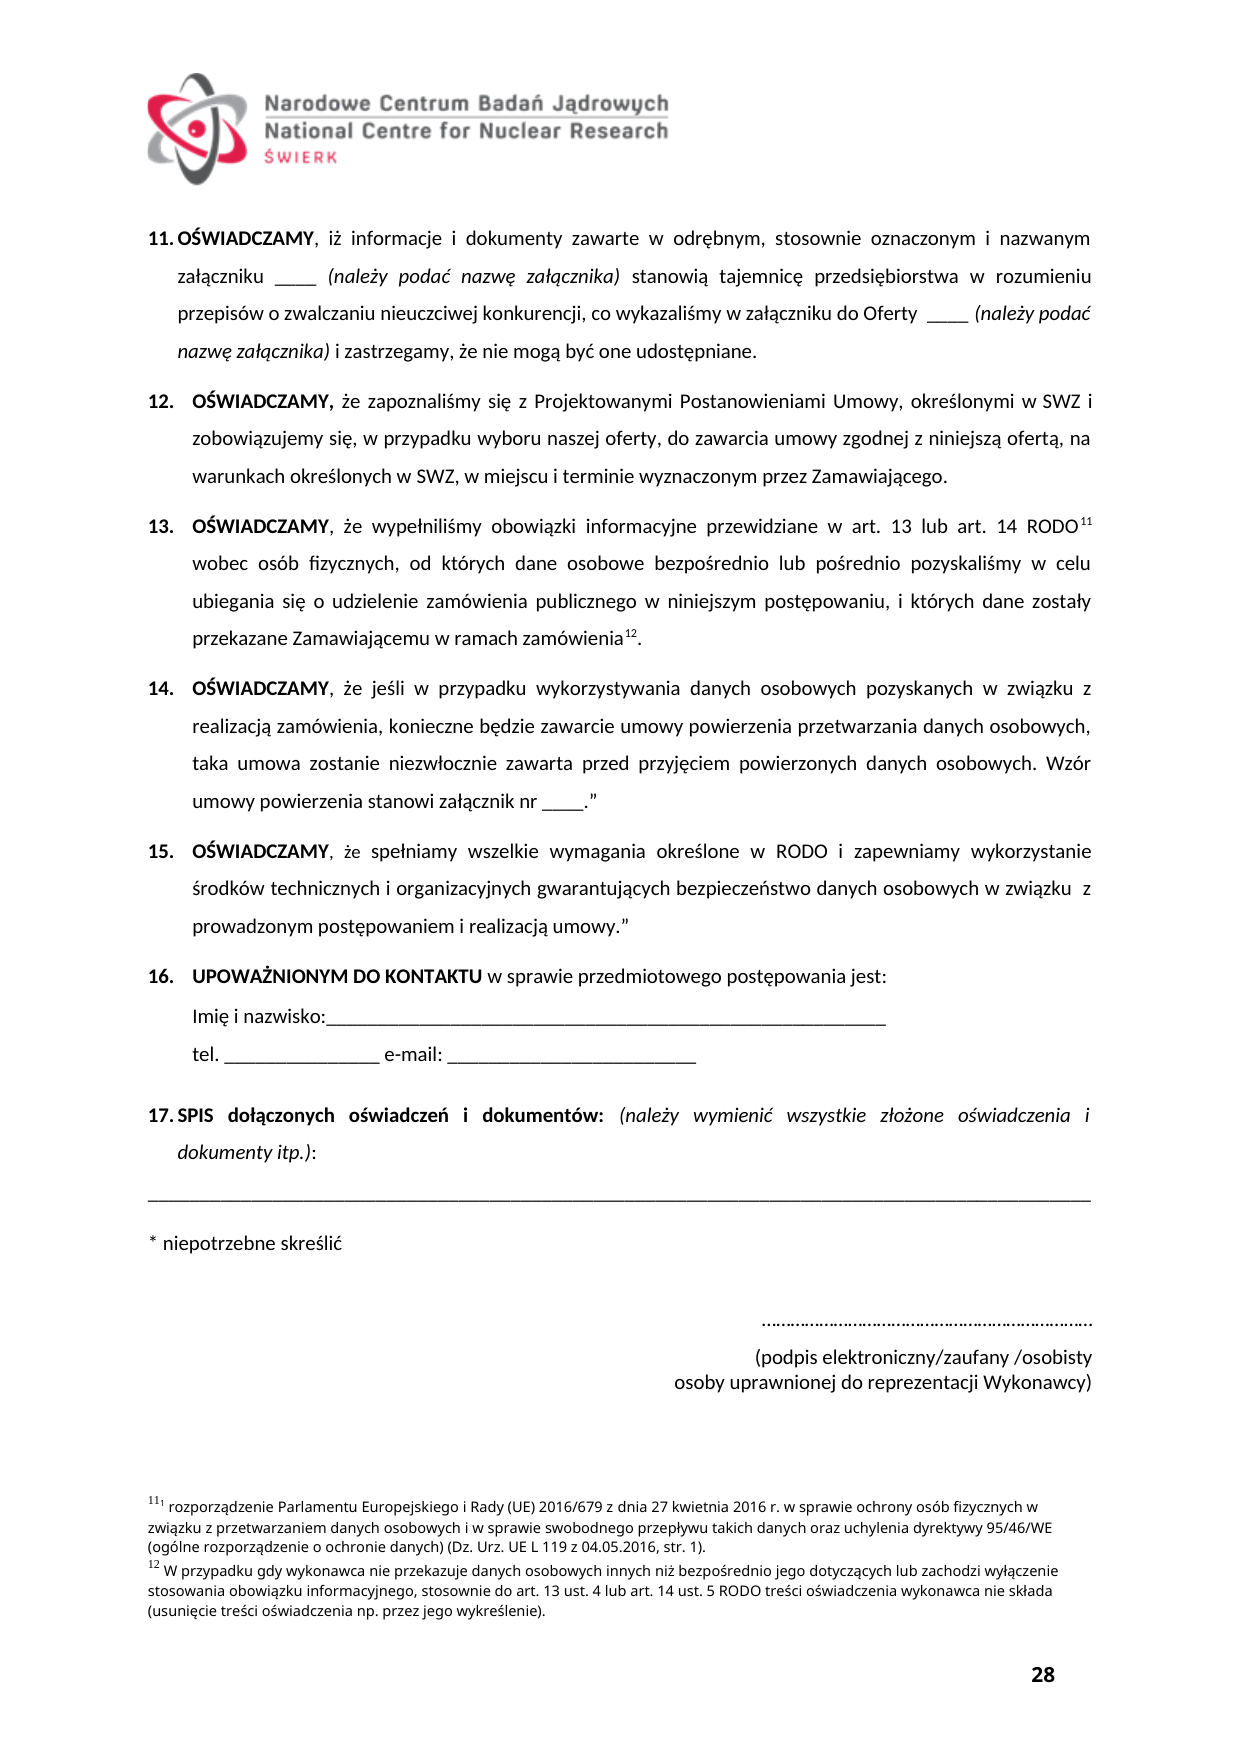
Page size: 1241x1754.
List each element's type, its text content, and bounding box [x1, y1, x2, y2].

list SPIS dołączonych oświadczeń i dokumentów: (należy wymienić wszystkie złożone oświadczenia i dokumenty itp.): [148, 1092, 1092, 1167]
text Imię i nazwisko:______________________________________________________ tel. _______________ e-mail: ________________________ [192, 1003, 1092, 1067]
list UPOWAŻNIONYM DO KONTAKTU w sprawie przedmiotowego postępowania jest: [148, 953, 1092, 991]
list OŚWIADCZAMY, że spełniamy wszelkie wymagania określone w RODO i zapewniamy wykorzystanie środków technicznych i organizacyjnych gwarantujących bezpieczeństwo danych osobowych w związku z prowadzonym postępowaniem i realizacją umowy.” [148, 828, 1092, 941]
list OŚWIADCZAMY, że jeśli w przypadku wykorzystywania danych osobowych pozyskanych w związku z realizacją zamówienia, konieczne będzie zawarcie umowy powierzenia przetwarzania danych osobowych, taka umowa zostanie niezwłocznie zawarta przed przyjęciem powierzonych danych osobowych. Wzór umowy powierzenia stanowi załącznik nr ____.” [148, 666, 1092, 816]
text …………………………………………………………… [148, 1306, 1092, 1331]
text ___________________________________________________________________________________________ [148, 1179, 1092, 1205]
list OŚWIADCZAMY, iż informacje i dokumenty zawarte w odrębnym, stosownie oznaczonym i nazwanym załączniku ____ (należy podać nazwę załącznika) stanowią tajemnicę przedsiębiorstwa w rozumieniu przepisów o zwalczaniu nieuczciwej konkurencji, co wykazaliśmy w załączniku do Oferty ____ (należy podać nazwę załącznika) i zastrzegamy, że nie mogą być one udostępniane. [148, 216, 1092, 366]
text (podpis elektroniczny/zaufany /osobisty osoby uprawnionej do reprezentacji Wykonawcy) [148, 1344, 1092, 1395]
list OŚWIADCZAMY, że wypełniliśmy obowiązki informacyjne przewidziane w art. 13 lub art. 14 RODO wobec osób fizycznych, od których dane osobowe bezpośrednio lub pośrednio pozyskaliśmy w celu ubiegania się o udzielenie zamówienia publicznego w niniejszym postępowaniu, i których dane zostały przekazane Zamawiającemu w ramach zamówienia. [148, 503, 1092, 653]
list OŚWIADCZAMY, że zapoznaliśmy się z Projektowanymi Postanowieniami Umowy, określonymi w SWZ i zobowiązujemy się, w przypadku wyboru naszej oferty, do zawarcia umowy zgodnej z niniejszą ofertą, na warunkach określonych w SWZ, w miejscu i terminie wyznaczonym przez Zamawiającego. [148, 378, 1092, 491]
text * niepotrzebne skreślić [148, 1230, 1092, 1256]
picture [147, 73, 670, 187]
